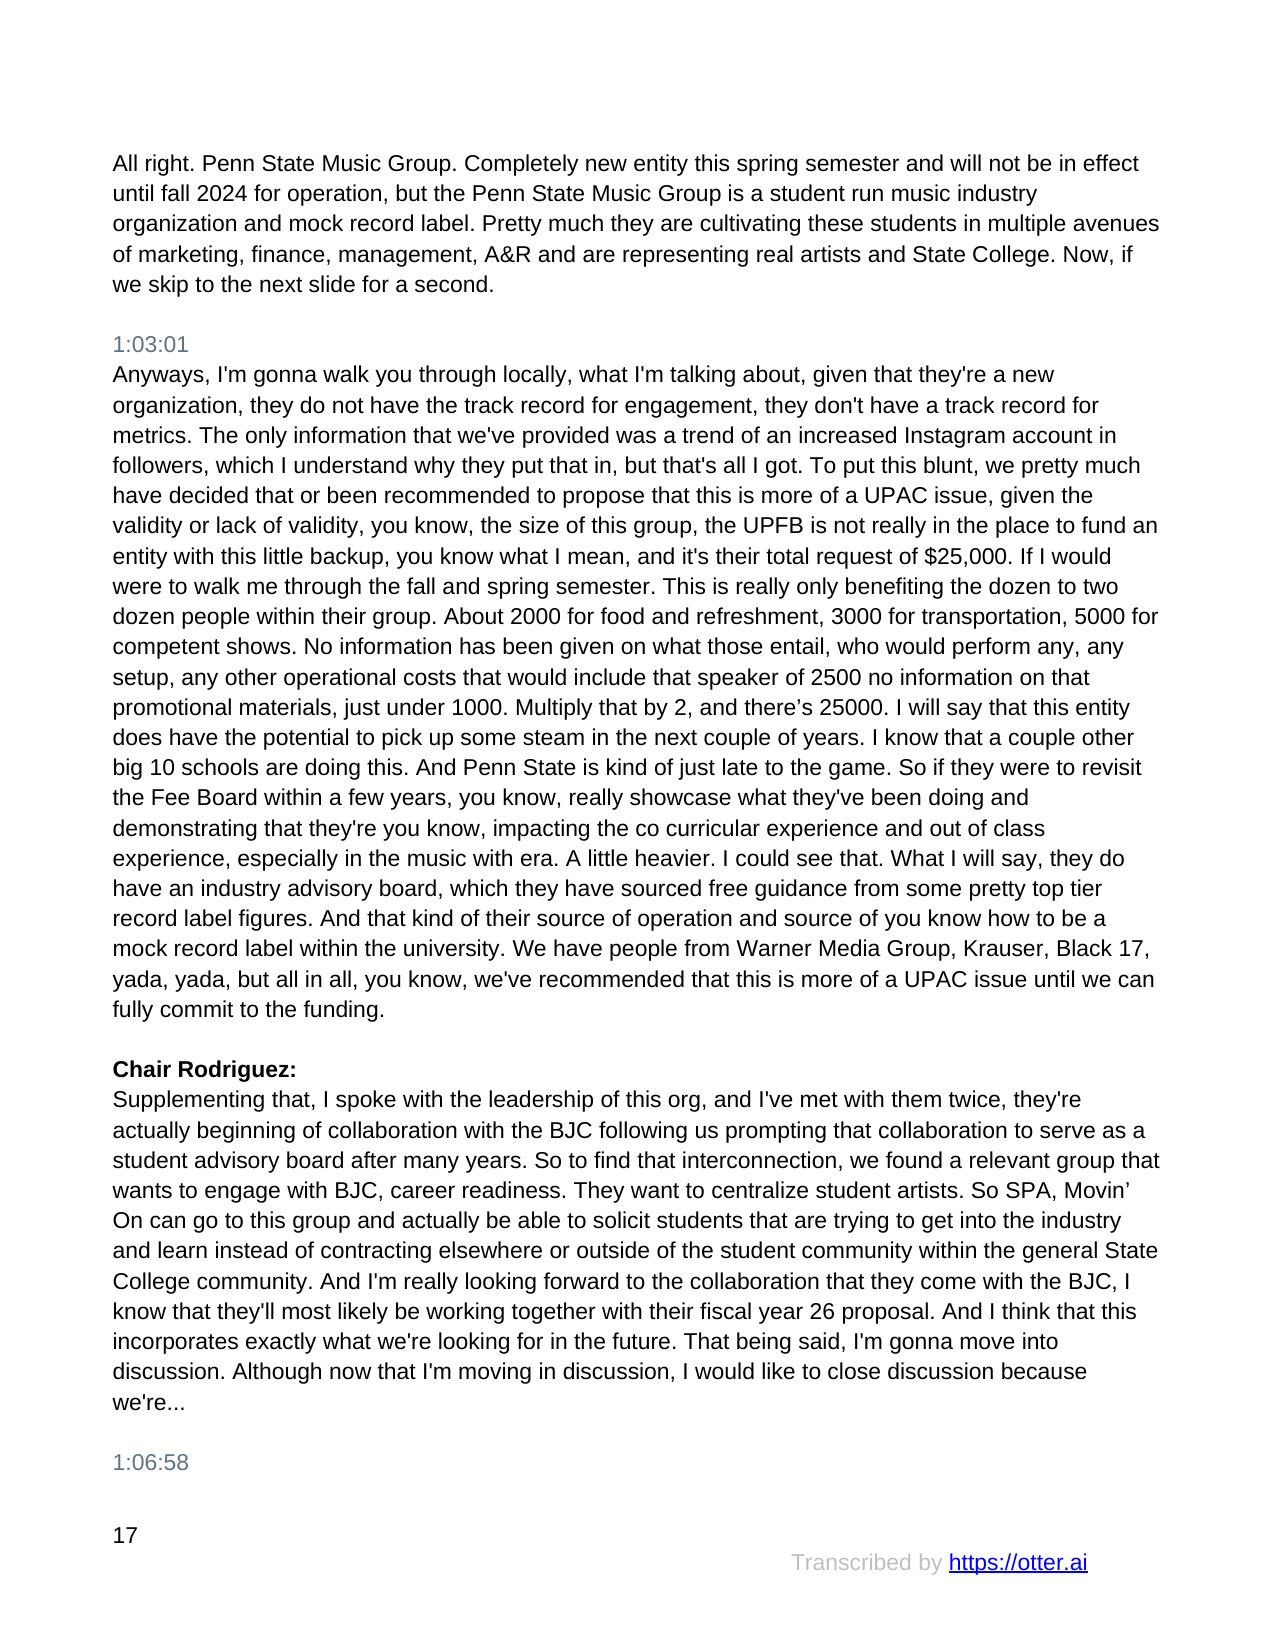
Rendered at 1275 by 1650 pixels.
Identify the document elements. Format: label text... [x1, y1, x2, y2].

text Supplementing that, I spoke with the leadership of this org, and I've met with them twice, they're actually beginning of collaboration with the BJC following us prompting that collaboration to serve as a student advisory board after many years. So to find that interconnection, we found a relevant group that wants to engage with BJC, career readiness. They want to centralize student artists. So SPA, Movin’ On can go to this group and actually be able to solicit students that are trying to get into the industry and learn instead of contracting elsewhere or outside of the student community within the general State College community. And I'm really looking forward to the collaboration that they come with the BJC, I know that they'll most likely be working together with their fiscal year 26 proposal. And I think that this incorporates exactly what we're looking for in the future. That being said, I'm gonna move into discussion. Although now that I'm moving in discussion, I would like to close discussion because we're... [112, 1086, 1162, 1415]
text 1:06:58 [112, 1449, 1162, 1475]
text All right. Penn State Music Group. Completely new entity this spring semester and will not be in effect until fall 2024 for operation, but the Penn State Music Group is a student run music industry organization and mock record label. Pretty much they are cultivating these students in multiple avenues of marketing, finance, management, A&R and are representing real artists and State College. Now, if we skip to the next slide for a second. [112, 150, 1162, 297]
text 1:03:01 [112, 331, 1162, 358]
text Chair Rodriguez: [112, 1056, 1162, 1083]
text Anyways, I'm gonna walk you through locally, what I'm talking about, given that they're a new organization, they do not have the track record for engagement, they don't have a track record for metrics. The only information that we've provided was a trend of an increased Instagram account in followers, which I understand why they put that in, but that's all I got. To put this blunt, we pretty much have decided that or been recommended to propose that this is more of a UPAC issue, given the validity or lack of validity, you know, the size of this group, the UPFB is not really in the place to fund an entity with this little backup, you know what I mean, and it's their total request of $25,000. If I would were to walk me through the fall and spring semester. This is really only benefiting the dozen to two dozen people within their group. About 2000 for food and refreshment, 3000 for transportation, 5000 for competent shows. No information has been given on what those entail, who would perform any, any setup, any other operational costs that would include that speaker of 2500 no information on that promotional materials, just under 1000. Multiply that by 2, and there’s 25000. I will say that this entity does have the potential to pick up some steam in the next couple of years. I know that a couple other big 10 schools are doing this. And Penn State is kind of just late to the game. So if they were to revisit the Fee Board within a few years, you know, really showcase what they've been doing and demonstrating that they're you know, impacting the co curricular experience and out of class experience, especially in the music with era. A little heavier. I could see that. What I will say, they do have an industry advisory board, which they have sourced free guidance from some pretty top tier record label figures. And that kind of their source of operation and source of you know how to be a mock record label within the university. We have people from Warner Media Group, Krauser, Black 17, yada, yada, but all in all, you know, we've recommended that this is more of a UPAC issue until we can fully commit to the funding. [112, 361, 1162, 1022]
